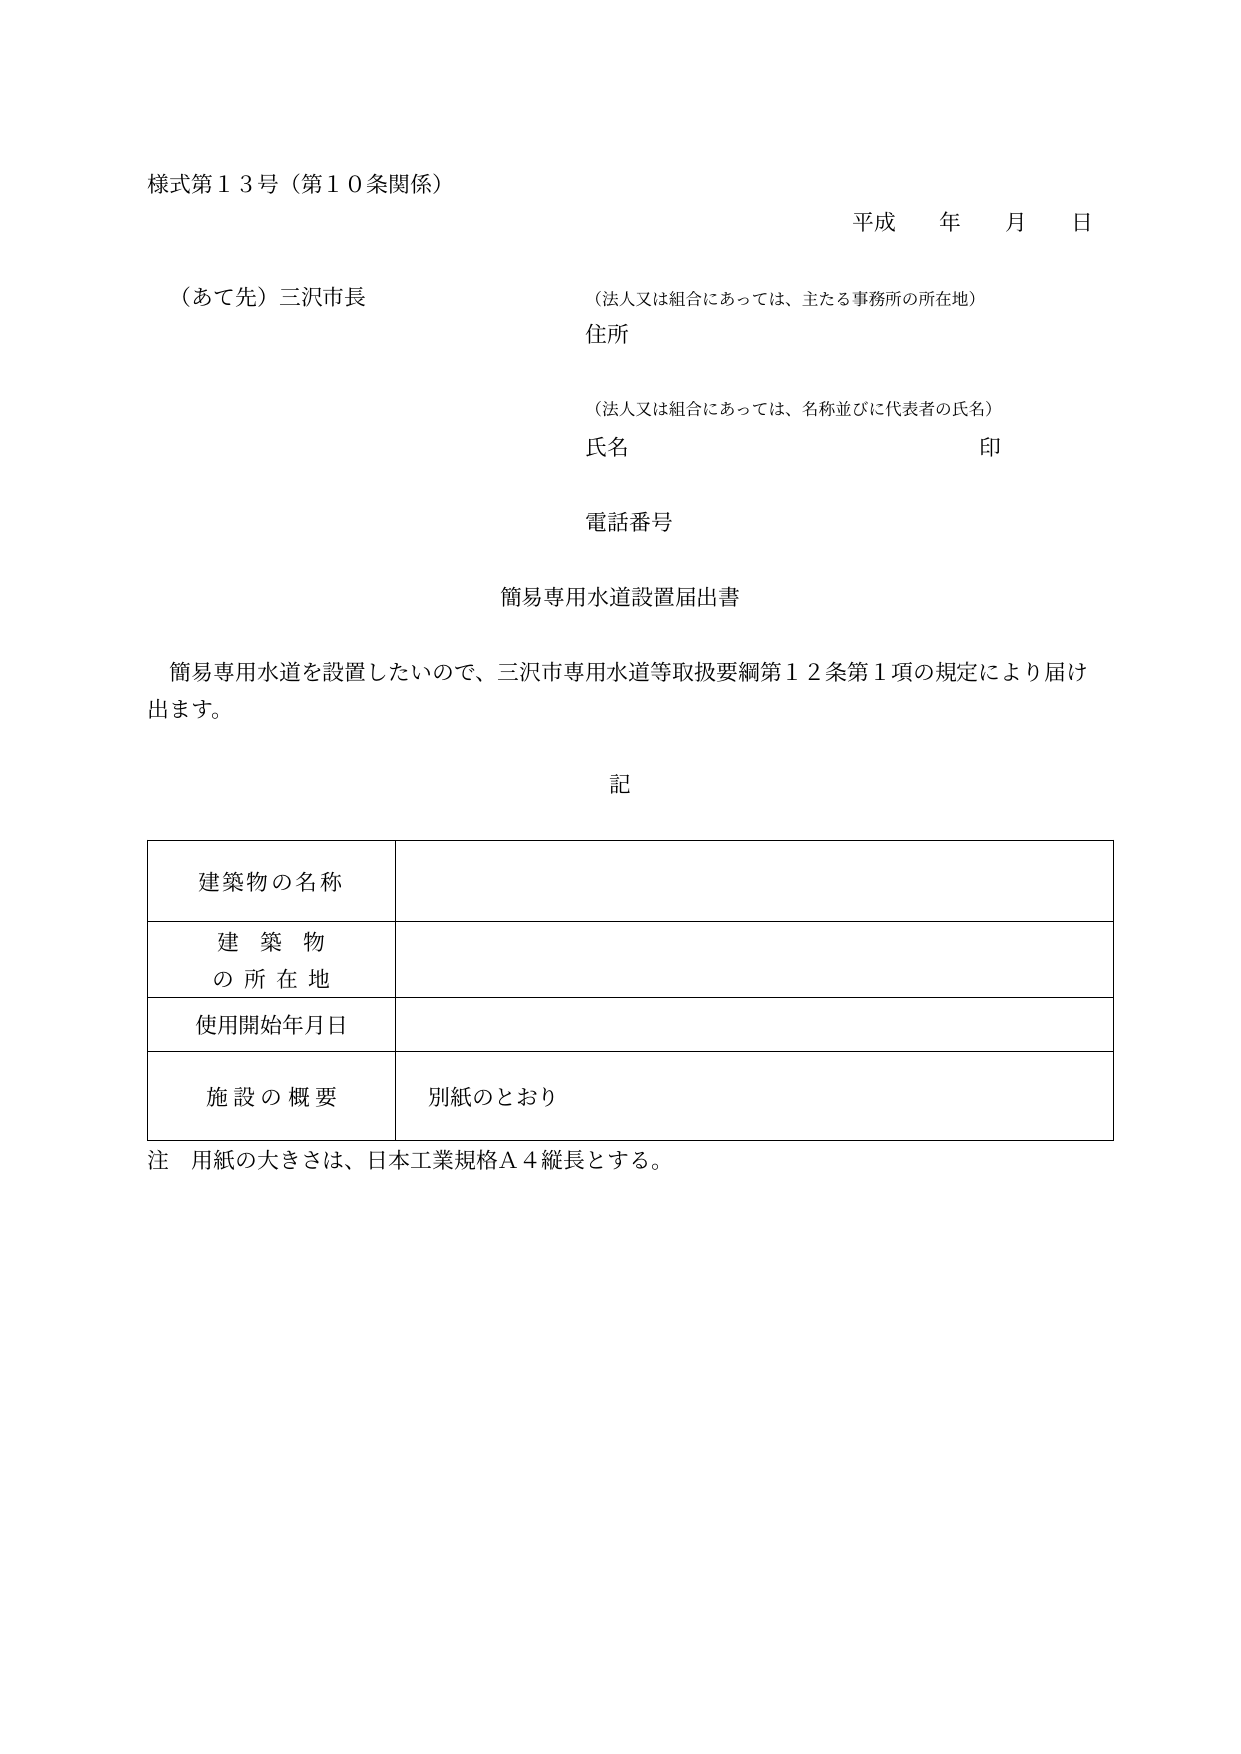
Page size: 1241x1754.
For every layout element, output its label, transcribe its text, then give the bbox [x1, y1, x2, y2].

text 注 用紙の大きさは、日本工業規格Ａ４縦長とする。 [148, 1141, 1005, 1178]
text 簡易専用水道設置届出書 [148, 577, 1092, 614]
text （法人又は組合にあっては、名称並びに代表者の氏名） [148, 389, 1092, 427]
text 様式第１３号（第１０条関係） [148, 164, 1092, 202]
table_cell 施設の概要 [148, 1052, 395, 1139]
text 住所 [148, 314, 1092, 352]
text 電話番号 [148, 502, 1092, 539]
text 氏名 印 [148, 427, 1092, 464]
table_header [396, 841, 1113, 921]
text 平成 年 月 日 [148, 202, 1092, 239]
text （あて先）三沢市長 （法人又は組合にあっては、主たる事務所の所在地） [148, 277, 1092, 314]
text 簡易専用水道を設置したいので、三沢市専用水道等取扱要綱第１２条第１項の規定により届け出ます。 [148, 652, 1092, 727]
table_cell 使用開始年月日 [148, 998, 395, 1051]
table_cell 建築物 の所在地 [148, 922, 395, 997]
table_header 建築物の名称 [148, 841, 395, 921]
table_cell [396, 998, 1113, 1051]
table_cell [396, 922, 1113, 997]
text 記 [148, 764, 1092, 802]
table_cell 別紙のとおり [396, 1052, 1113, 1139]
